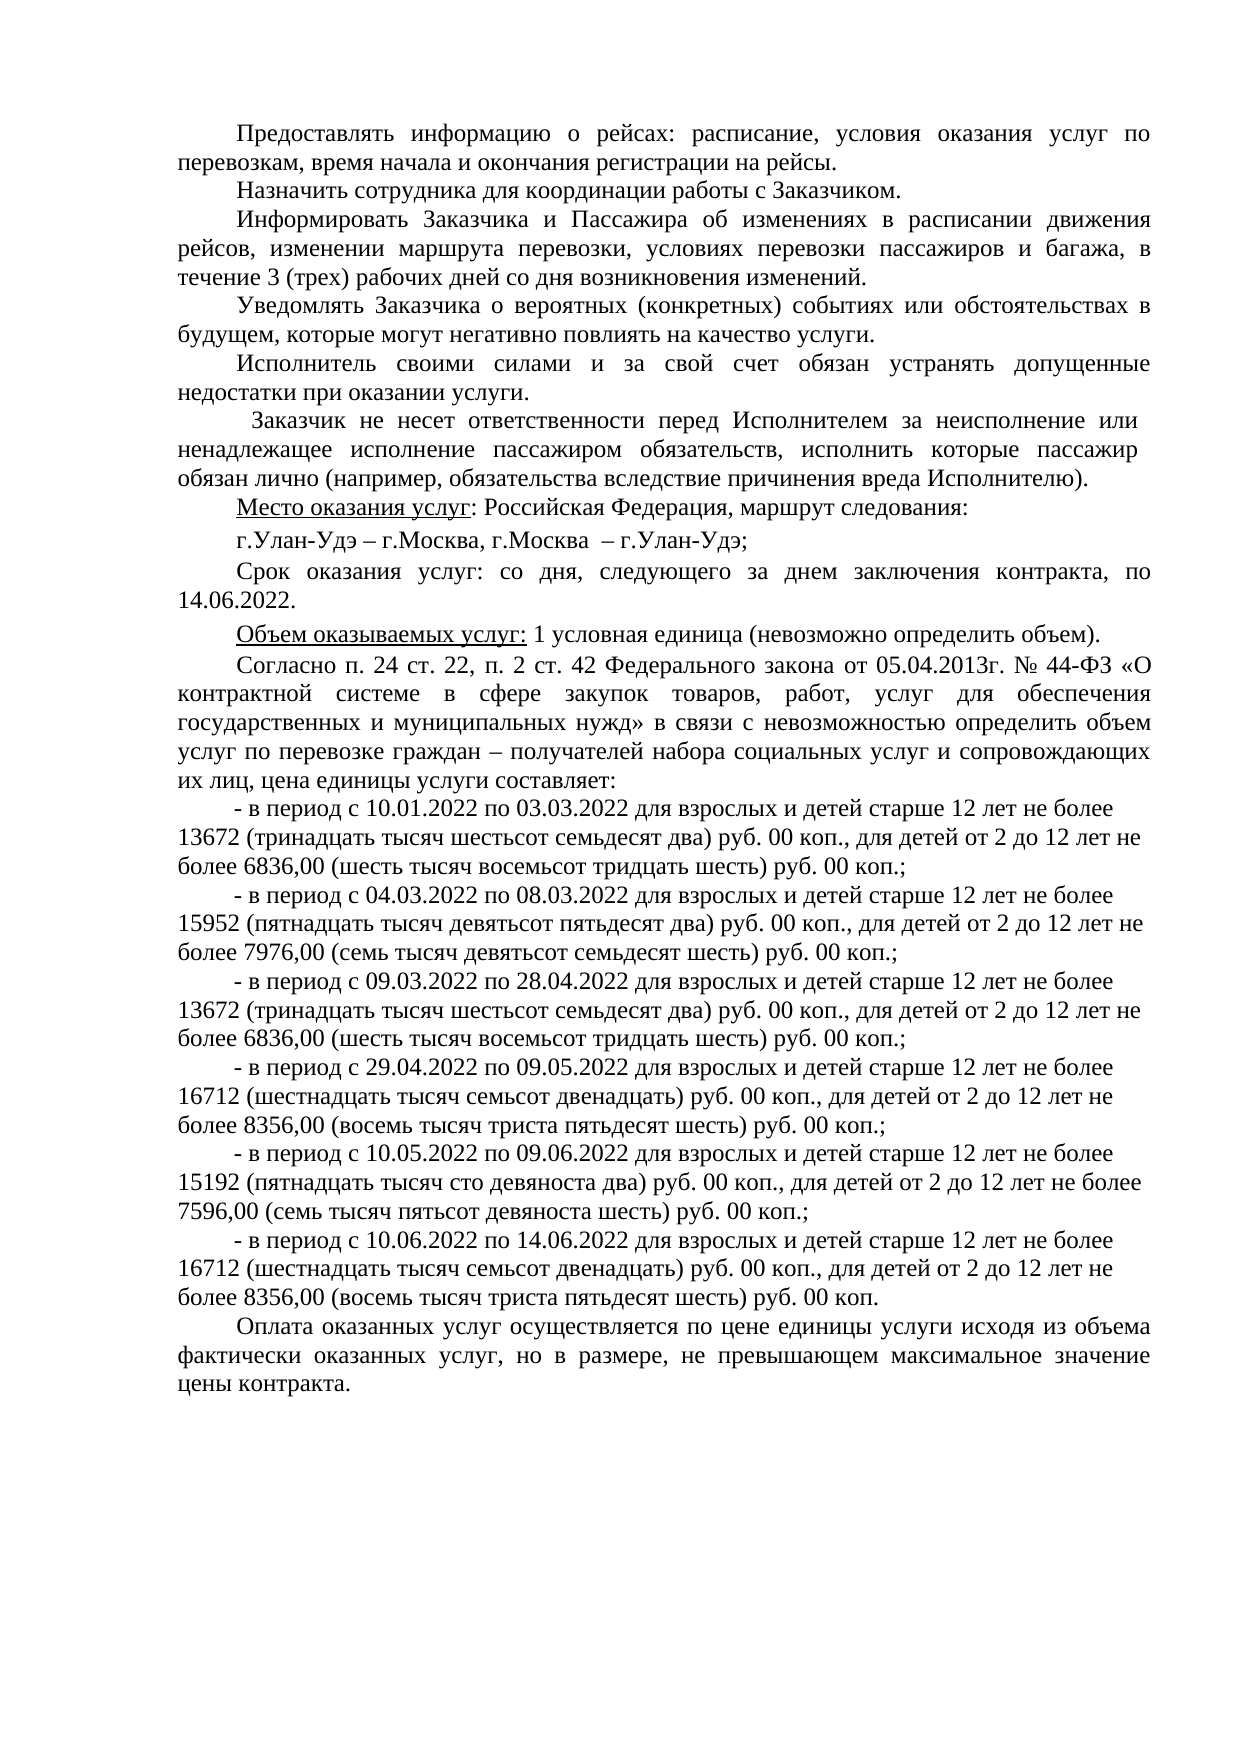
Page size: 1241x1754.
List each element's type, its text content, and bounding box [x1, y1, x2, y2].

text - в период с 10.05.2022 по 09.06.2022 для взрослых и детей старше 12 лет не более 15192 (пятнадцать тысяч сто девяноста два) руб. 00 коп., для детей от 2 до 12 лет не более 7596,00 (семь тысяч пятьсот девяноста шесть) руб. 00 коп.; [177, 1138, 1152, 1225]
text Предоставлять информацию о рейсах: расписание, условия оказания услуг по перевозкам, время начала и окончания регистрации на рейсы. [177, 118, 1152, 176]
text Уведомлять Заказчика о вероятных (конкретных) событиях или обстоятельствах в будущем, которые могут негативно повлиять на качество услуги. [177, 291, 1152, 348]
text - в период с 04.03.2022 по 08.03.2022 для взрослых и детей старше 12 лет не более 15952 (пятнадцать тысяч девятьсот пятьдесят два) руб. 00 коп., для детей от 2 до 12 лет не более 7976,00 (семь тысяч девятьсот семьдесят шесть) руб. 00 коп.; [177, 880, 1152, 966]
text г.Улан-Удэ – г.Москва, г.Москва – г.Улан-Удэ; [177, 521, 1152, 556]
text Согласно п. 24 ст. 22, п. 2 ст. 42 Федерального закона от 05.04.2013г. № 44-ФЗ «О контрактной системе в сфере закупок товаров, работ, услуг для обеспечения государственных и муниципальных нужд» в связи с невозможностью определить объем услуг по перевозке граждан – получателей набора социальных услуг и сопровождающих их лиц, цена единицы услуги составляет: [177, 650, 1152, 793]
text - в период с 09.03.2022 по 28.04.2022 для взрослых и детей старше 12 лет не более 13672 (тринадцать тысяч шестьсот семьдесят два) руб. 00 коп., для детей от 2 до 12 лет не более 6836,00 (шесть тысяч восемьсот тридцать шесть) руб. 00 коп.; [177, 966, 1152, 1052]
text - в период с 29.04.2022 по 09.05.2022 для взрослых и детей старше 12 лет не более 16712 (шестнадцать тысяч семьсот двенадцать) руб. 00 коп., для детей от 2 до 12 лет не более 8356,00 (восемь тысяч триста пятьдесят шесть) руб. 00 коп.; [177, 1052, 1152, 1138]
text Срок оказания услуг: со дня, следующего за днем заключения контракта, по 14.06.2022. [177, 556, 1152, 614]
text Оплата оказанных услуг осуществляется по цене единицы услуги исходя из объема фактически оказанных услуг, но в размере, не превышающем максимальное значение цены контракта. [177, 1311, 1152, 1397]
text Информировать Заказчика и Пассажира об изменениях в расписании движения рейсов, изменении маршрута перевозки, условиях перевозки пассажиров и багажа, в течение 3 (трех) рабочих дней со дня возникновения изменений. [177, 204, 1152, 291]
text Исполнитель своими силами и за свой счет обязан устранять допущенные недостатки при оказании услуги. [177, 348, 1152, 406]
text - в период с 10.01.2022 по 03.03.2022 для взрослых и детей старше 12 лет не более 13672 (тринадцать тысяч шестьсот семьдесят два) руб. 00 коп., для детей от 2 до 12 лет не более 6836,00 (шесть тысяч восемьсот тридцать шесть) руб. 00 коп.; [177, 793, 1152, 880]
text - в период с 10.06.2022 по 14.06.2022 для взрослых и детей старше 12 лет не более 16712 (шестнадцать тысяч семьсот двенадцать) руб. 00 коп., для детей от 2 до 12 лет не более 8356,00 (восемь тысяч триста пятьдесят шесть) руб. 00 коп. [177, 1225, 1152, 1311]
text Место оказания услуг: Российская Федерация, маршрут следования: [177, 492, 1152, 521]
text Объем оказываемых услуг: 1 условная единица (невозможно определить объем). [177, 614, 1152, 650]
text Назначить сотрудника для координации работы с Заказчиком. [177, 176, 1152, 204]
text Заказчик не несет ответственности перед Исполнителем за неисполнение или ненадлежащее исполнение пассажиром обязательств, исполнить которые пассажир обязан лично (например, обязательства вследствие причинения вреда Исполнителю). [177, 406, 1139, 492]
